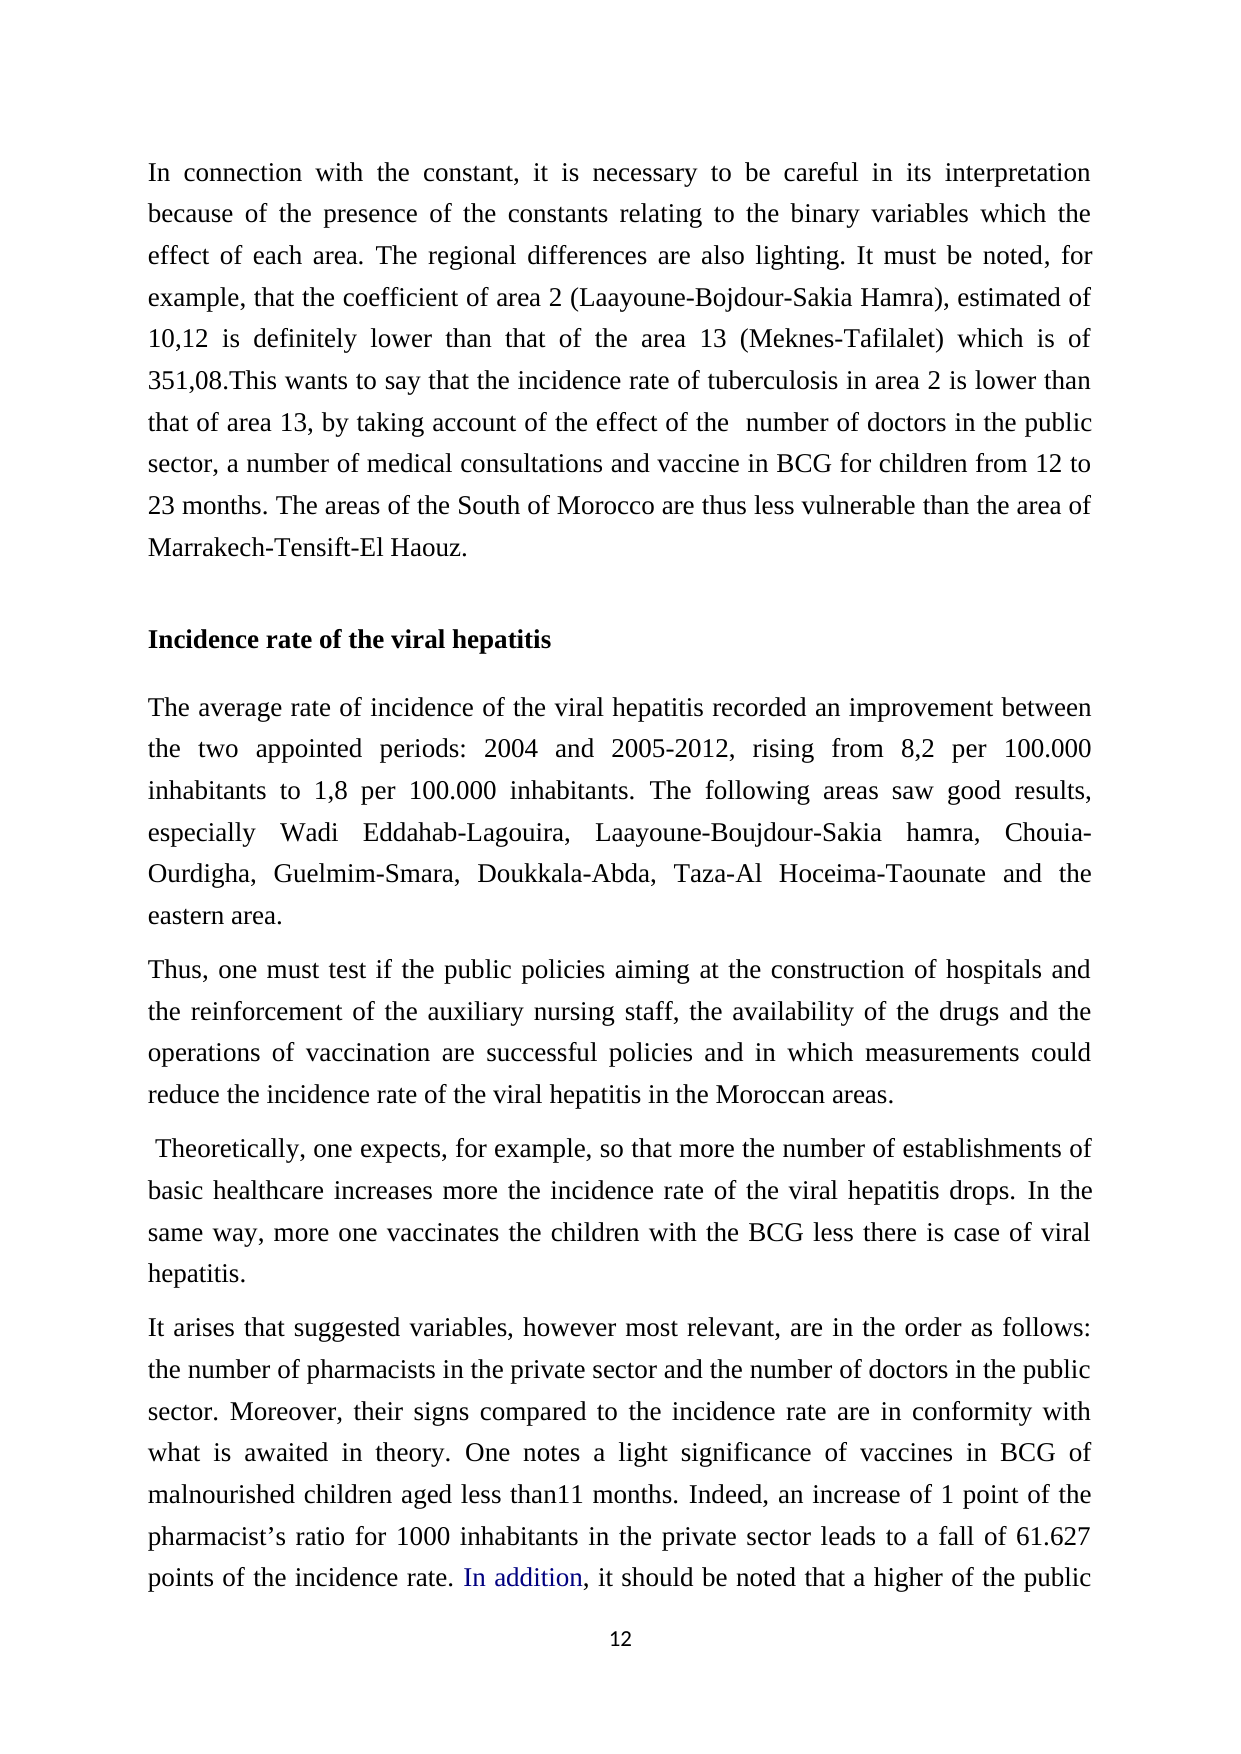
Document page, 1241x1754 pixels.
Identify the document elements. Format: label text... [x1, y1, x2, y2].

text ¶Theoretically, one expects, for example, so that more the number of establishments of basic healthcare increases more the incidence rate of the viral hepatitis drops. ¶In the same way, more one vaccinates the children with the BCG less there is case of viral hepatitis.¶ [148, 1124, 1093, 1291]
text The average rate of incidence of the viral hepatitis recorded an improvement between the two appointed periods: 2004 and 2005-2012, rising from 8,2 per 100.000 inhabitants to 1,8 per 100.000 inhabitants. ¶The following areas saw good results, especially ¶Wadi Eddahab-Lagouira, Laayoune-Boujdour-Sakia hamra, Chouia-Ourdigha, Guelmim-Smara, Doukkala-Abda, Taza-Al Hoceima-Taounate and the eastern area.¶ [148, 683, 1093, 933]
text ¶Thus, one must test if the public policies aiming at the construction of hospitals and the reinforcement of the auxiliary nursing staff, the availability of the drugs and the operations of vaccination are successful policies and in which measurements could reduce the incidence rate of the viral hepatitis in the Moroccan areas.¶ [148, 945, 1093, 1112]
text ¶In connection with the constant, it is necessary to be careful in its interpretation because of the presence of the constants relating to the binary variables which the effect of each area. ¶The regional differences are also lighting. It must be noted¶Il must, for example, that the coefficient of area 2 (Laayoune-Bojdour-Sakia Hamra), estimated of 10,12 is definitely lower than that of the area 13 (Meknes-Tafilalet) which is of 351,08.¶This wants to say that the incidence rate of tuberculosis in area 2 is lower than that of area 13, by taking account of the effect of the ¶ number of doctors in the public sector, a number of medical consultations and vaccine in BCG for children from 12 to 23 months. ¶The areas of the South of Morocco are thus less vulnerable than the area of Marrakech-Tensift-El Haouz.¶ [148, 148, 1093, 564]
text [148, 1303, 1093, 1595]
text Incidence rate of the viral hepatitis ¶ [148, 623, 1093, 654]
